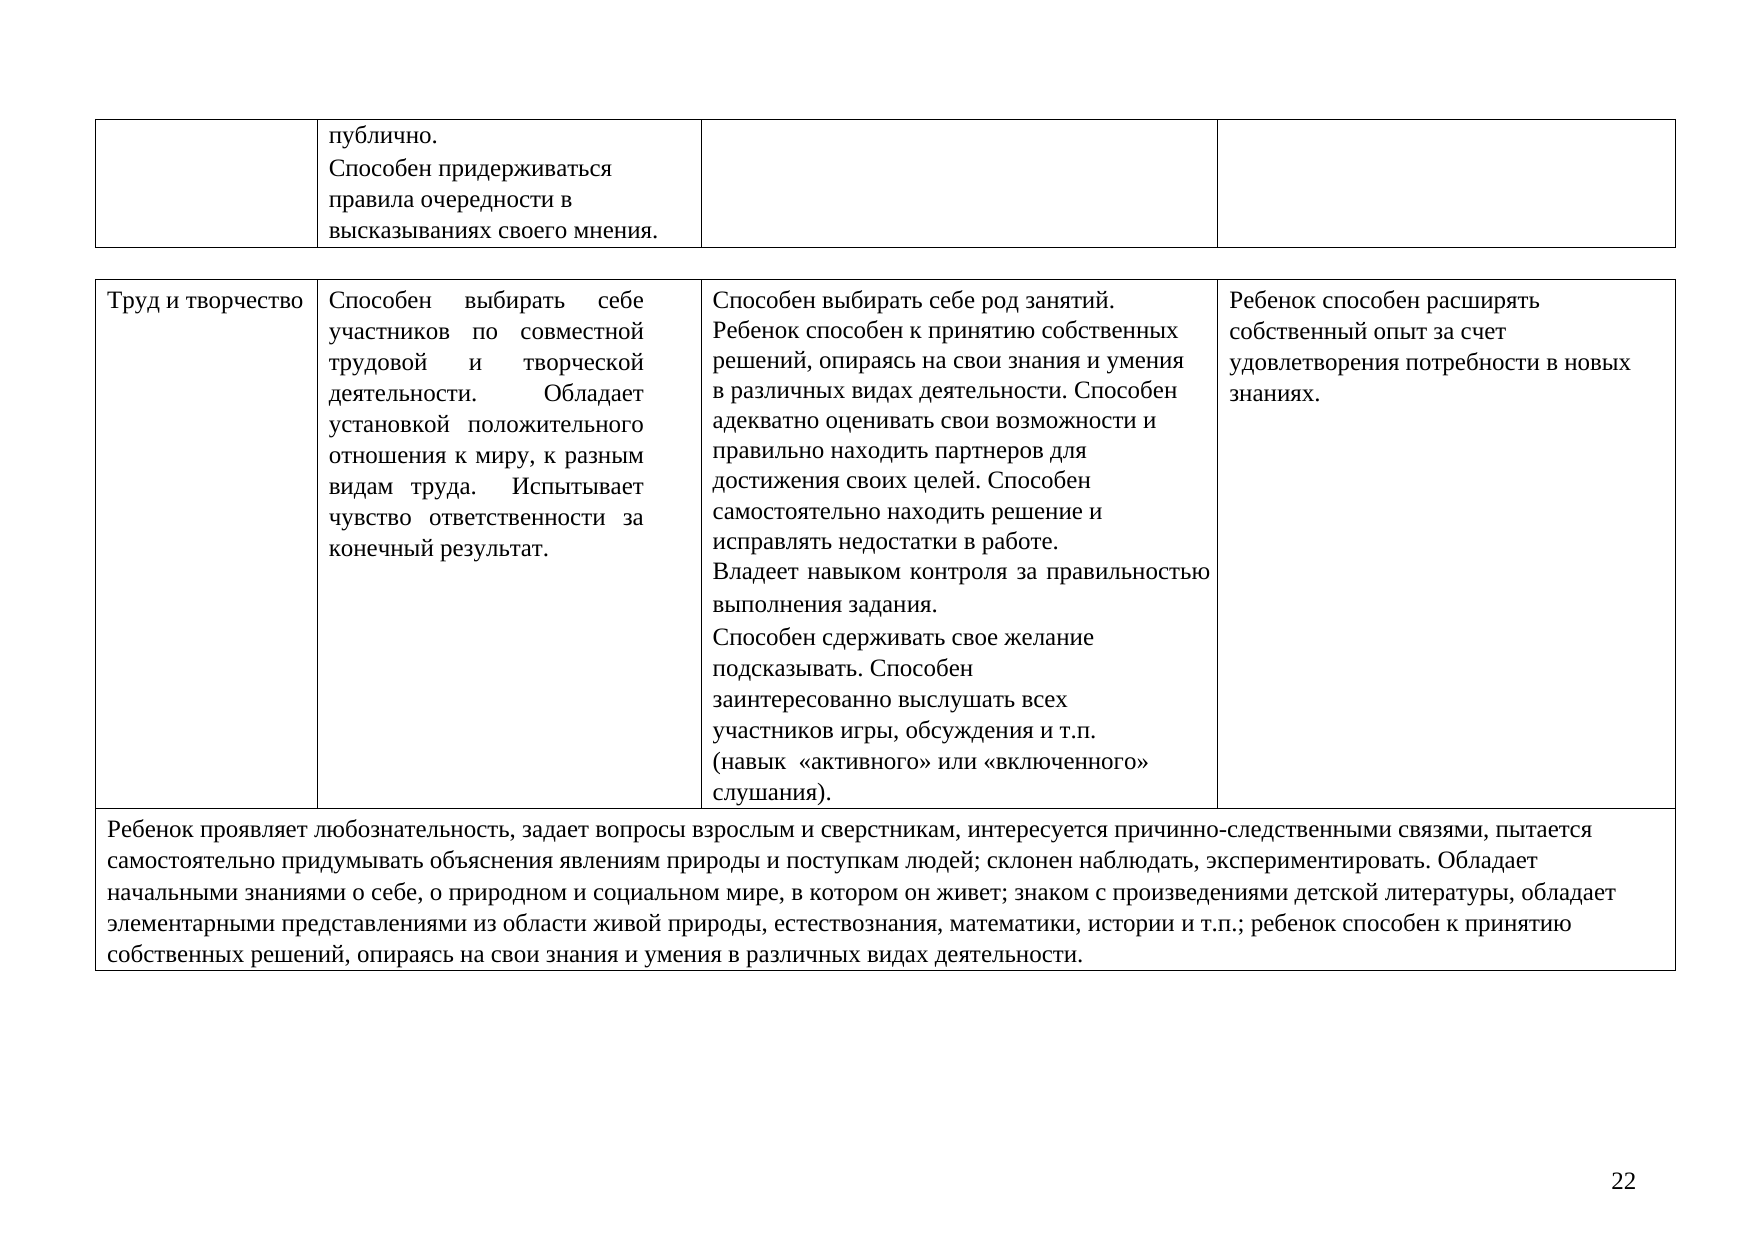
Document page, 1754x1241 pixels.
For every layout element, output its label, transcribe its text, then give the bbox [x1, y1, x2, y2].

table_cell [702, 120, 1217, 247]
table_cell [318, 120, 701, 247]
table_header Способен выбирать себе род занятий. Ребенок способен к принятию собственных решений, опираясь на свои знания и умения в различных видах деятельности. Способен адекватно оценивать свои возможности и правильно находить партнеров для достижения своих целей. Способен самостоятельно находить решение и исправлять недостатки в работе. Владеет навыком контроля за правильностью выполнения задания. Способен сдерживать свое желание подсказывать. Способен заинтересованно выслушать всех участников игры, обсуждения и т.п. (навык «активного» или «включенного» слушания). [702, 280, 1217, 808]
table_cell Ребенок проявляет любознательность, задает вопросы взрослым и сверстникам, интересуется причинно-следственными связями, пытается самостоятельно придумывать объяснения явлениям природы и поступкам людей; склонен наблюдать, экспериментировать. Обладает начальными знаниями о себе, о природном и социальном мире, в котором он живет; знаком с произведениями детской литературы, обладает элементарными представлениями из области живой природы, естествознания, математики, истории и т.п.; ребенок способен к принятию собственных решений, опираясь на свои знания и умения в различных видах деятельности. [96, 809, 1675, 970]
table_header Ребенок способен расширять собственный опыт за счет удовлетворения потребности в новых знаниях. [1218, 280, 1675, 808]
table_header Способен выбирать себе участников по совместной трудовой и творческой деятельности. Обладает установкой положительного отношения к миру, к разным видам труда. Испытывает чувство ответственности за конечный результат. [318, 280, 701, 808]
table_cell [1218, 120, 1675, 247]
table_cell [96, 120, 317, 247]
table_header Труд и творчество [96, 280, 317, 808]
